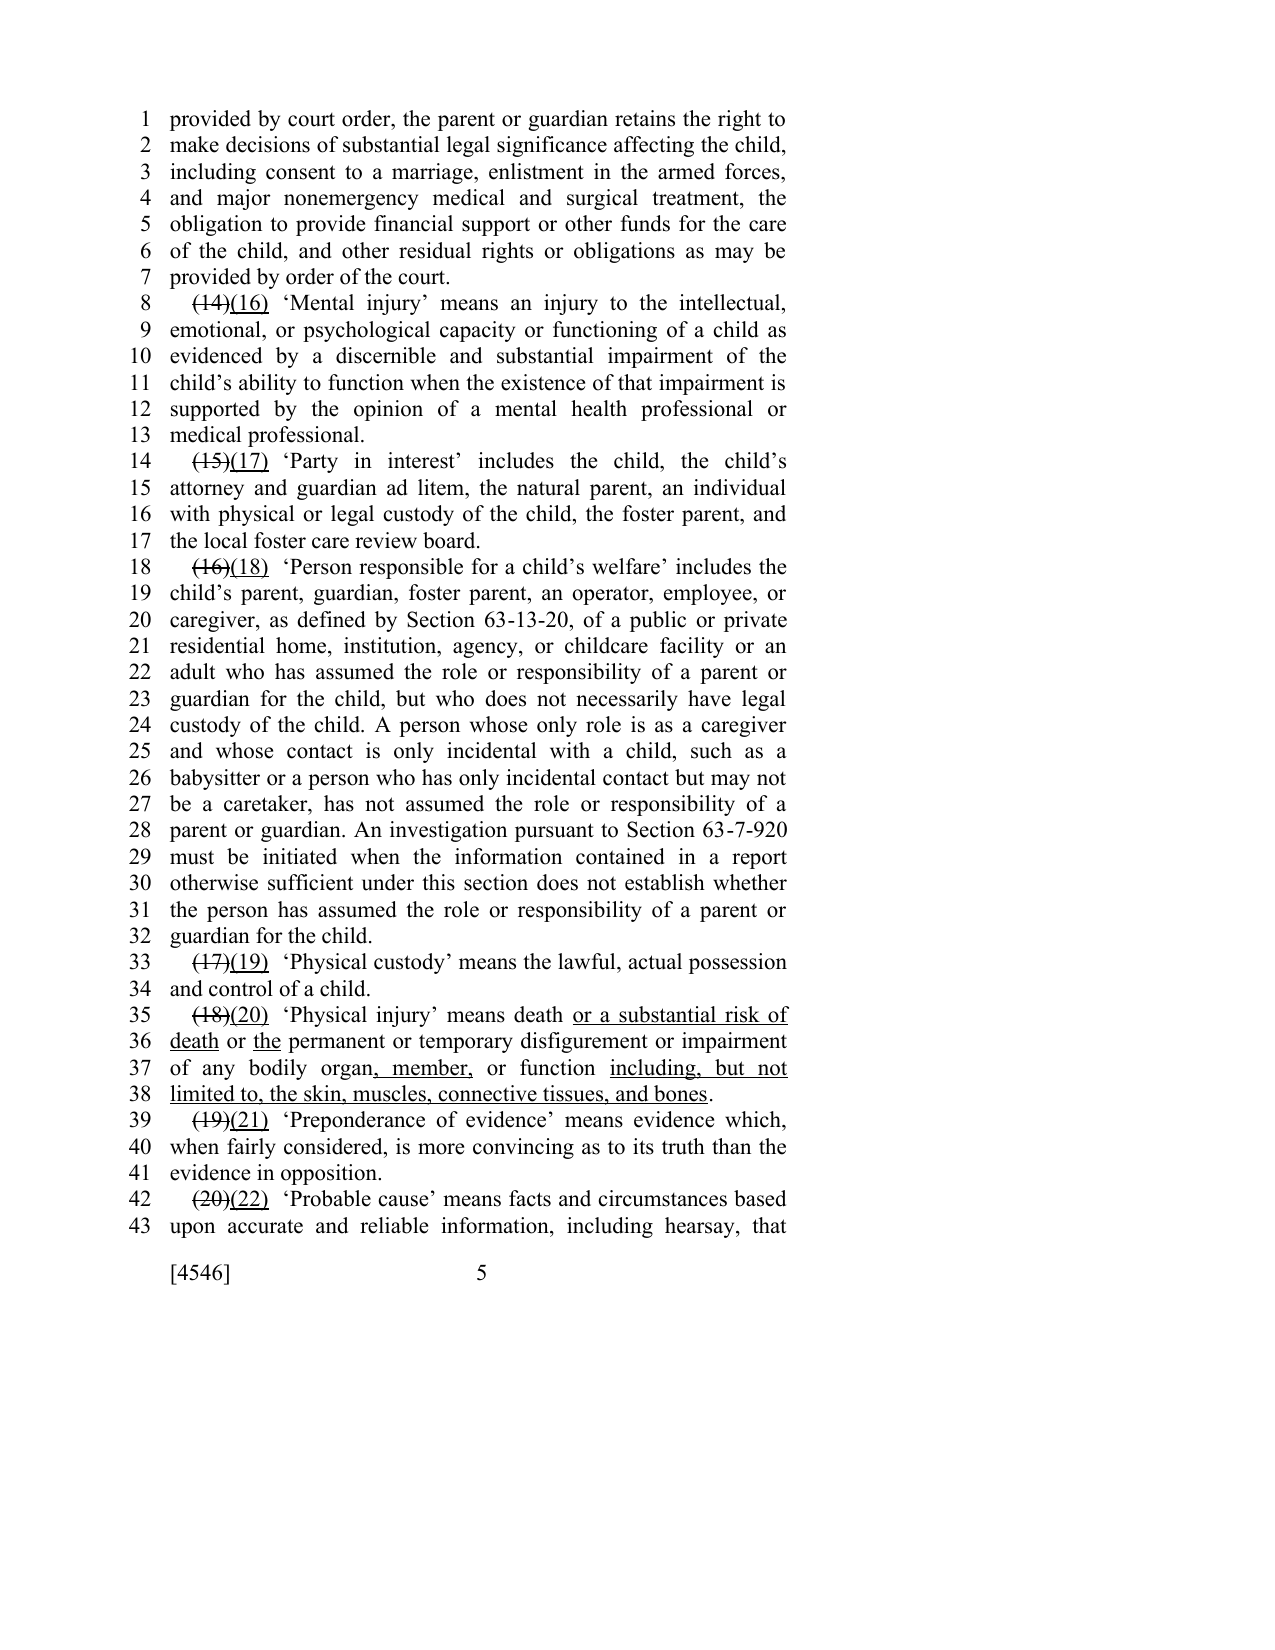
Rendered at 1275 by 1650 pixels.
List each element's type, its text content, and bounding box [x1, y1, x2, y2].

text (18)(20) ‘Physical injury’ means death or a substantial risk of death or the permanent or temporary disfigurement or impairment of any bodily organ, member, or function including, but not limited to, the skin, muscles, connective tissues, and bones. [169, 1001, 787, 1106]
text (16)(18) ‘Person responsible for a child’s welfare’ includes the child’s parent, guardian, foster parent, an operator, employee, or caregiver, as defined by Section 63-13-20, of a public or private residential home, institution, agency, or childcare facility or an adult who has assumed the role or responsibility of a parent or guardian for the child, but who does not necessarily have legal custody of the child. A person whose only role is as a caregiver and whose contact is only incidental with a child, such as a babysitter or a person who has only incidental contact but may not be a caretaker, has not assumed the role or responsibility of a parent or guardian. An investigation pursuant to Section 63-7-920 must be initiated when the information contained in a report otherwise sufficient under this section does not establish whether the person has assumed the role or responsibility of a parent or guardian for the child. [169, 553, 787, 948]
text (19)(21) ‘Preponderance of evidence’ means evidence which, when fairly considered, is more convincing as to its truth than the evidence in opposition. [169, 1106, 787, 1186]
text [169, 105, 787, 289]
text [169, 1186, 787, 1238]
text (15)(17) ‘Party in interest’ includes the child, the child’s attorney and guardian ad litem, the natural parent, an individual with physical or legal custody of the child, the foster parent, and the local foster care review board. [169, 448, 787, 553]
text (14)(16) ‘Mental injury’ means an injury to the intellectual, emotional, or psychological capacity or functioning of a child as evidenced by a discernible and substantial impairment of the child’s ability to function when the existence of that impairment is supported by the opinion of a mental health professional or medical professional. [169, 289, 787, 448]
text (17)(19) ‘Physical custody’ means the lawful, actual possession and control of a child. [169, 948, 787, 1001]
